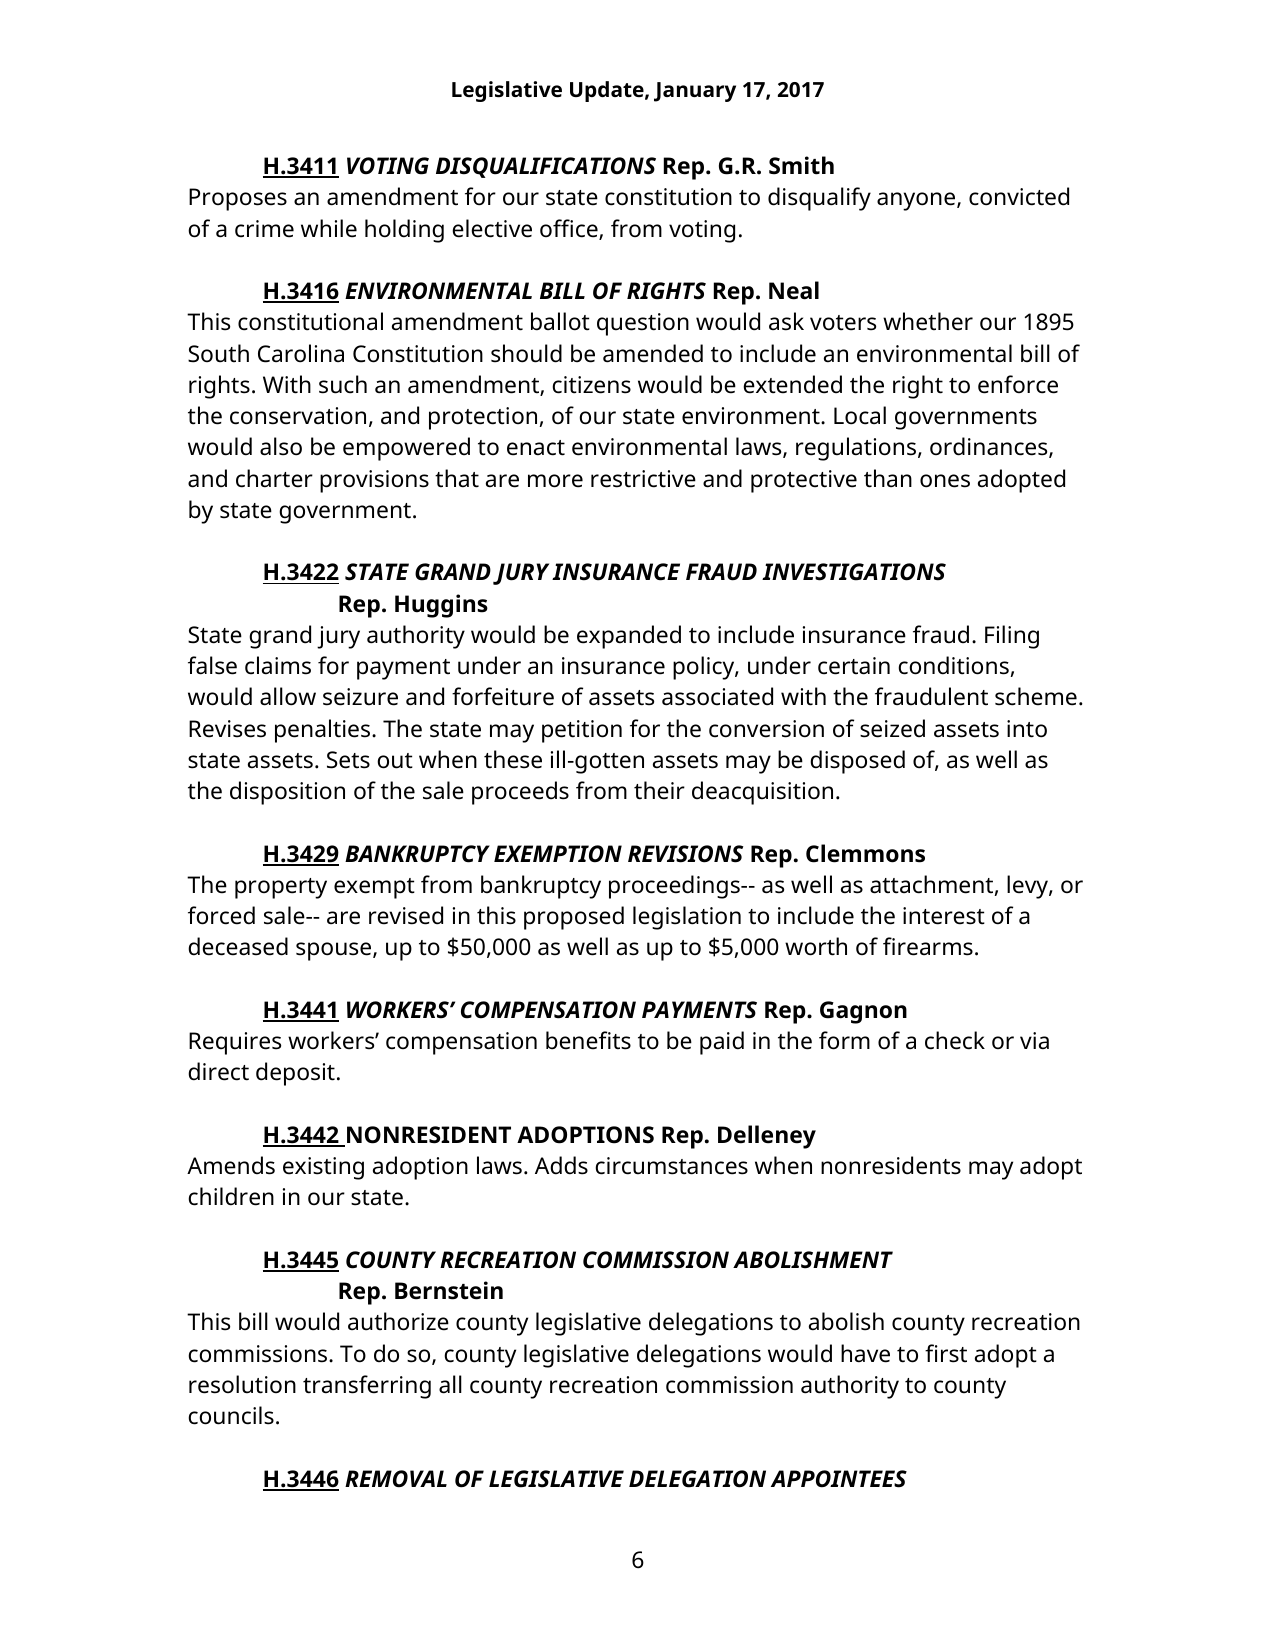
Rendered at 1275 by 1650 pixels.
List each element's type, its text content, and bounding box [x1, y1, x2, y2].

text This bill would authorize county legislative delegations to abolish county recreation commissions. To do so, county legislative delegations would have to first adopt a resolution transferring all county recreation commission authority to county councils. [187, 1306, 1087, 1431]
text Requires workers’ compensation benefits to be paid in the form of a check or via direct deposit. [187, 1025, 1087, 1087]
text This constitutional amendment ballot question would ask voters whether our 1895 South Carolina Constitution should be amended to include an environmental bill of rights. With such an amendment, citizens would be extended the right to enforce the conservation, and protection, of our state environment. Local governments would also be empowered to enact environmental laws, regulations, ordinances, and charter provisions that are more restrictive and protective than ones adopted by state government. [187, 306, 1087, 525]
text H.3442 NONRESIDENT ADOPTIONS Rep. Delleney [187, 1119, 1087, 1150]
text The property exempt from bankruptcy proceedings-- as well as attachment, levy, or forced sale-- are revised in this proposed legislation to include the interest of a deceased spouse, up to $50,000 as well as up to $5,000 worth of firearms. [187, 869, 1087, 962]
text H.3422 STATE GRAND JURY INSURANCE FRAUD INVESTIGATIONS [187, 556, 1087, 587]
text Rep. Huggins [187, 587, 1087, 619]
text H.3446 REMOVAL OF LEGISLATIVE DELEGATION APPOINTEES [187, 1462, 1087, 1494]
text H.3416 ENVIRONMENTAL BILL OF RIGHTS Rep. Neal [187, 275, 1087, 306]
text H.3445 COUNTY RECREATION COMMISSION ABOLISHMENT [187, 1244, 1087, 1275]
text Proposes an amendment for our state constitution to disqualify anyone, convicted of a crime while holding elective office, from voting. [187, 181, 1087, 244]
text H.3441 WORKERS’ COMPENSATION PAYMENTS Rep. Gagnon [187, 994, 1087, 1025]
text State grand jury authority would be expanded to include insurance fraud. Filing false claims for payment under an insurance policy, under certain conditions, would allow seizure and forfeiture of assets associated with the fraudulent scheme. Revises penalties. The state may petition for the conversion of seized assets into state assets. Sets out when these ill-gotten assets may be disposed of, as well as the disposition of the sale proceeds from their deacquisition. [187, 619, 1087, 806]
text H.3411 VOTING DISQUALIFICATIONS Rep. G.R. Smith [187, 150, 1087, 181]
text Rep. Bernstein [187, 1275, 1087, 1306]
text H.3429 BANKRUPTCY EXEMPTION REVISIONS Rep. Clemmons [187, 837, 1087, 869]
text Amends existing adoption laws. Adds circumstances when nonresidents may adopt children in our state. [187, 1150, 1087, 1212]
